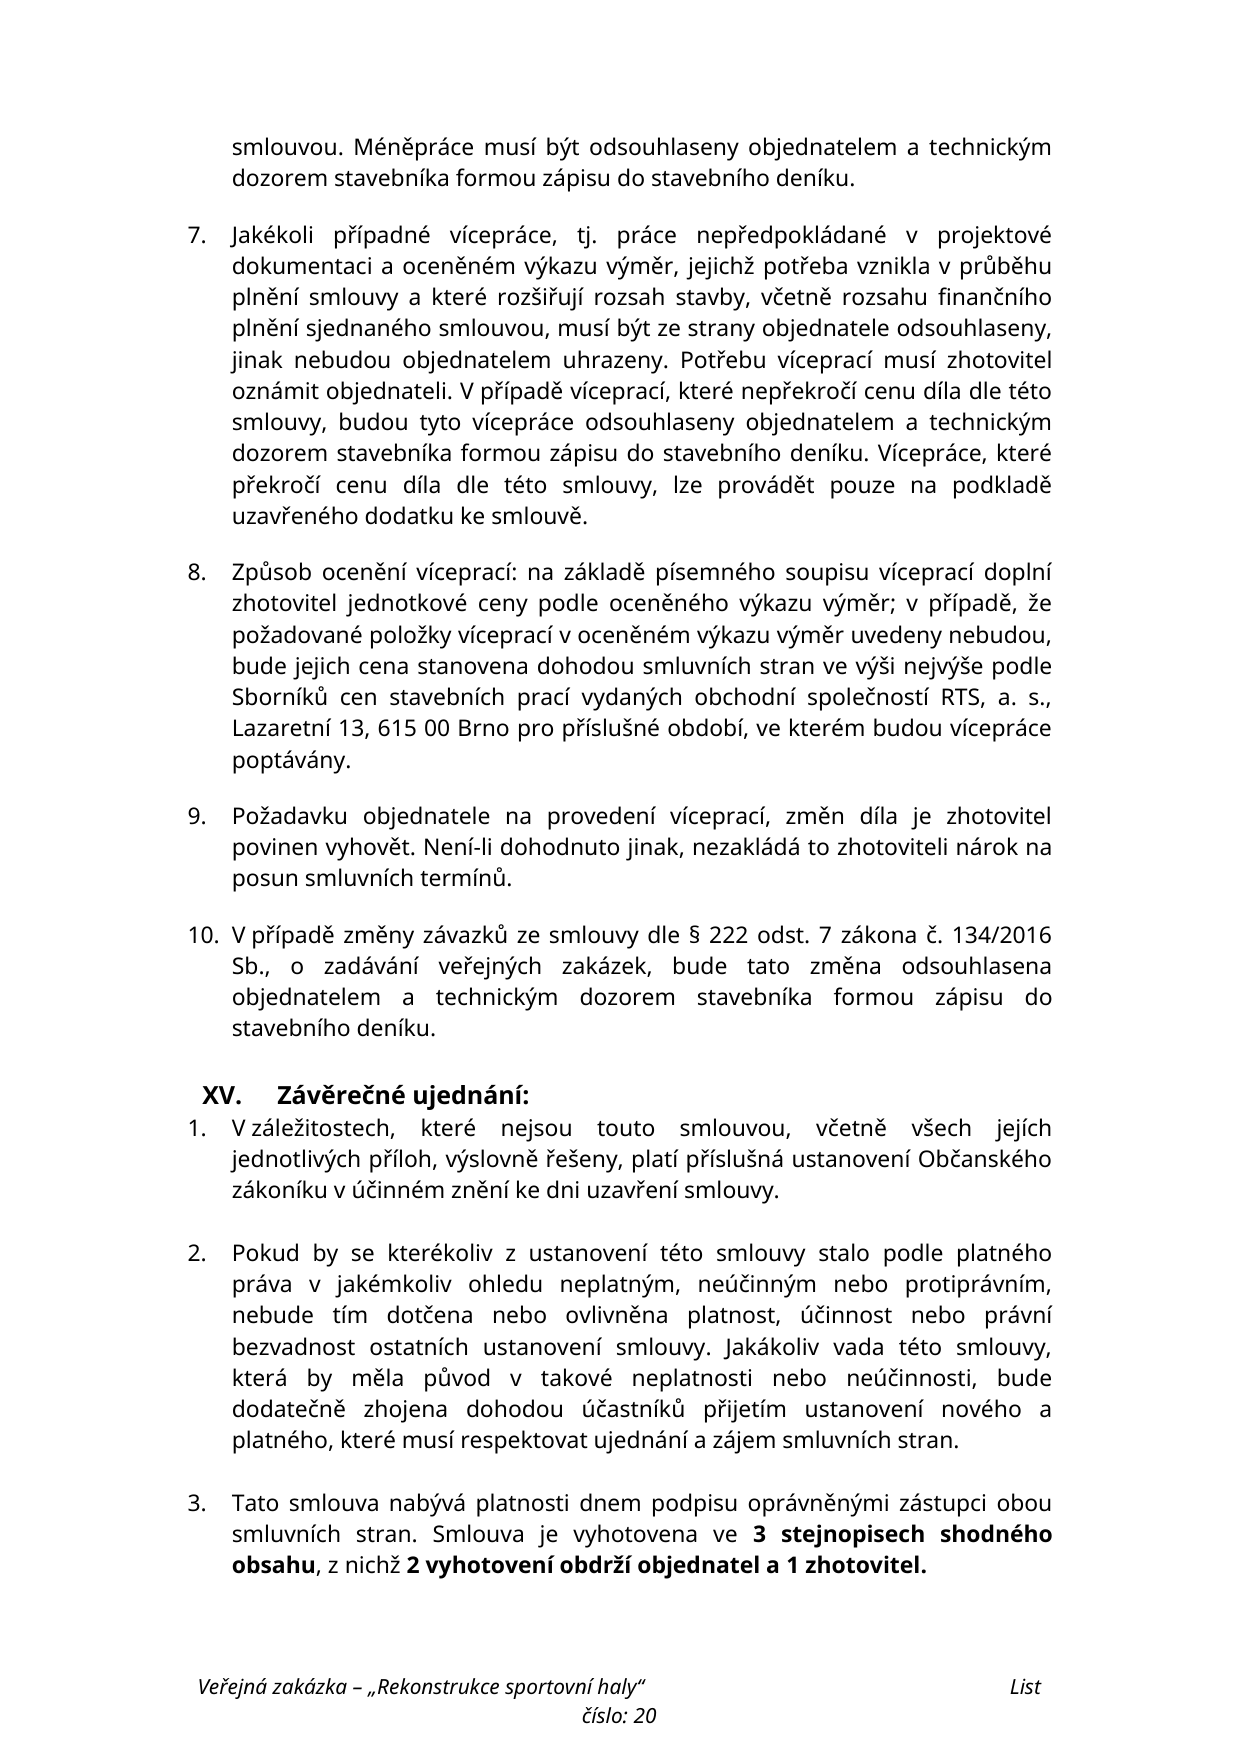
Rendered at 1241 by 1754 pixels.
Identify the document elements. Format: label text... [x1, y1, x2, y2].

list Pokud by se kterékoliv z ustanovení této smlouvy stalo podle platného práva v jakémkoliv ohledu neplatným, neúčinným nebo protiprávním, nebude tím dotčena nebo ovlivněna platnost, účinnost nebo právní bezvadnost ostatních ustanovení smlouvy. Jakákoliv vada této smlouvy, která by měla původ v takové neplatnosti nebo neúčinnosti, bude dodatečně zhojena dohodou účastníků přijetím ustanovení nového a platného, které musí respektovat ujednání a zájem smluvních stran. [187, 1237, 1053, 1456]
list Jakékoli případné vícepráce, tj. práce nepředpokládané v projektové dokumentaci a oceněném výkazu výměr, jejichž potřeba vznikla v průběhu plnění smlouvy a které rozšiřují rozsah stavby, včetně rozsahu finančního plnění sjednaného smlouvou, musí být ze strany objednatele odsouhlaseny, jinak nebudou objednatelem uhrazeny. Potřebu víceprací musí zhotovitel oznámit objednateli. V případě víceprací, které nepřekročí cenu díla dle této smlouvy, budou tyto vícepráce odsouhlaseny objednatelem a technickým dozorem stavebníka formou zápisu do stavebního deníku. Vícepráce, které překročí cenu díla dle této smlouvy, lze provádět pouze na podkladě uzavřeného dodatku ke smlouvě. [187, 219, 1053, 531]
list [187, 131, 1053, 194]
list V případě změny závazků ze smlouvy dle § 222 odst. 7 zákona č. 134/2016 Sb., o zadávání veřejných zakázek, bude tato změna odsouhlasena objednatelem a technickým dozorem stavebníka formou zápisu do stavebního deníku. [187, 919, 1053, 1044]
list Závěrečné ujednání: [202, 1078, 1053, 1112]
list Způsob ocenění víceprací: na základě písemného soupisu víceprací doplní zhotovitel jednotkové ceny podle oceněného výkazu výměr; v případě, že požadované položky víceprací v oceněném výkazu výměr uvedeny nebudou, bude jejich cena stanovena dohodou smluvních stran ve výši nejvýše podle Sborníků cen stavebních prací vydaných obchodní společností RTS, a. s., Lazaretní 13, 615 00 Brno pro příslušné období, ve kterém budou vícepráce poptávány. [187, 556, 1053, 775]
list V záležitostech, které nejsou touto smlouvou, včetně všech jejích jednotlivých příloh, výslovně řešeny, platí příslušná ustanovení Občanského zákoníku v účinném znění ke dni uzavření smlouvy. [187, 1112, 1053, 1206]
list Tato smlouva nabývá platnosti dnem podpisu oprávněnými zástupci obou smluvních stran. Smlouva je vyhotovena ve 3 stejnopisech shodného obsahu, z nichž 2 vyhotovení obdrží objednatel a 1 zhotovitel. [187, 1487, 1053, 1581]
list Požadavku objednatele na provedení víceprací, změn díla je zhotovitel povinen vyhovět. Není-li dohodnuto jinak, nezakládá to zhotoviteli nárok na posun smluvních termínů. [187, 800, 1053, 894]
